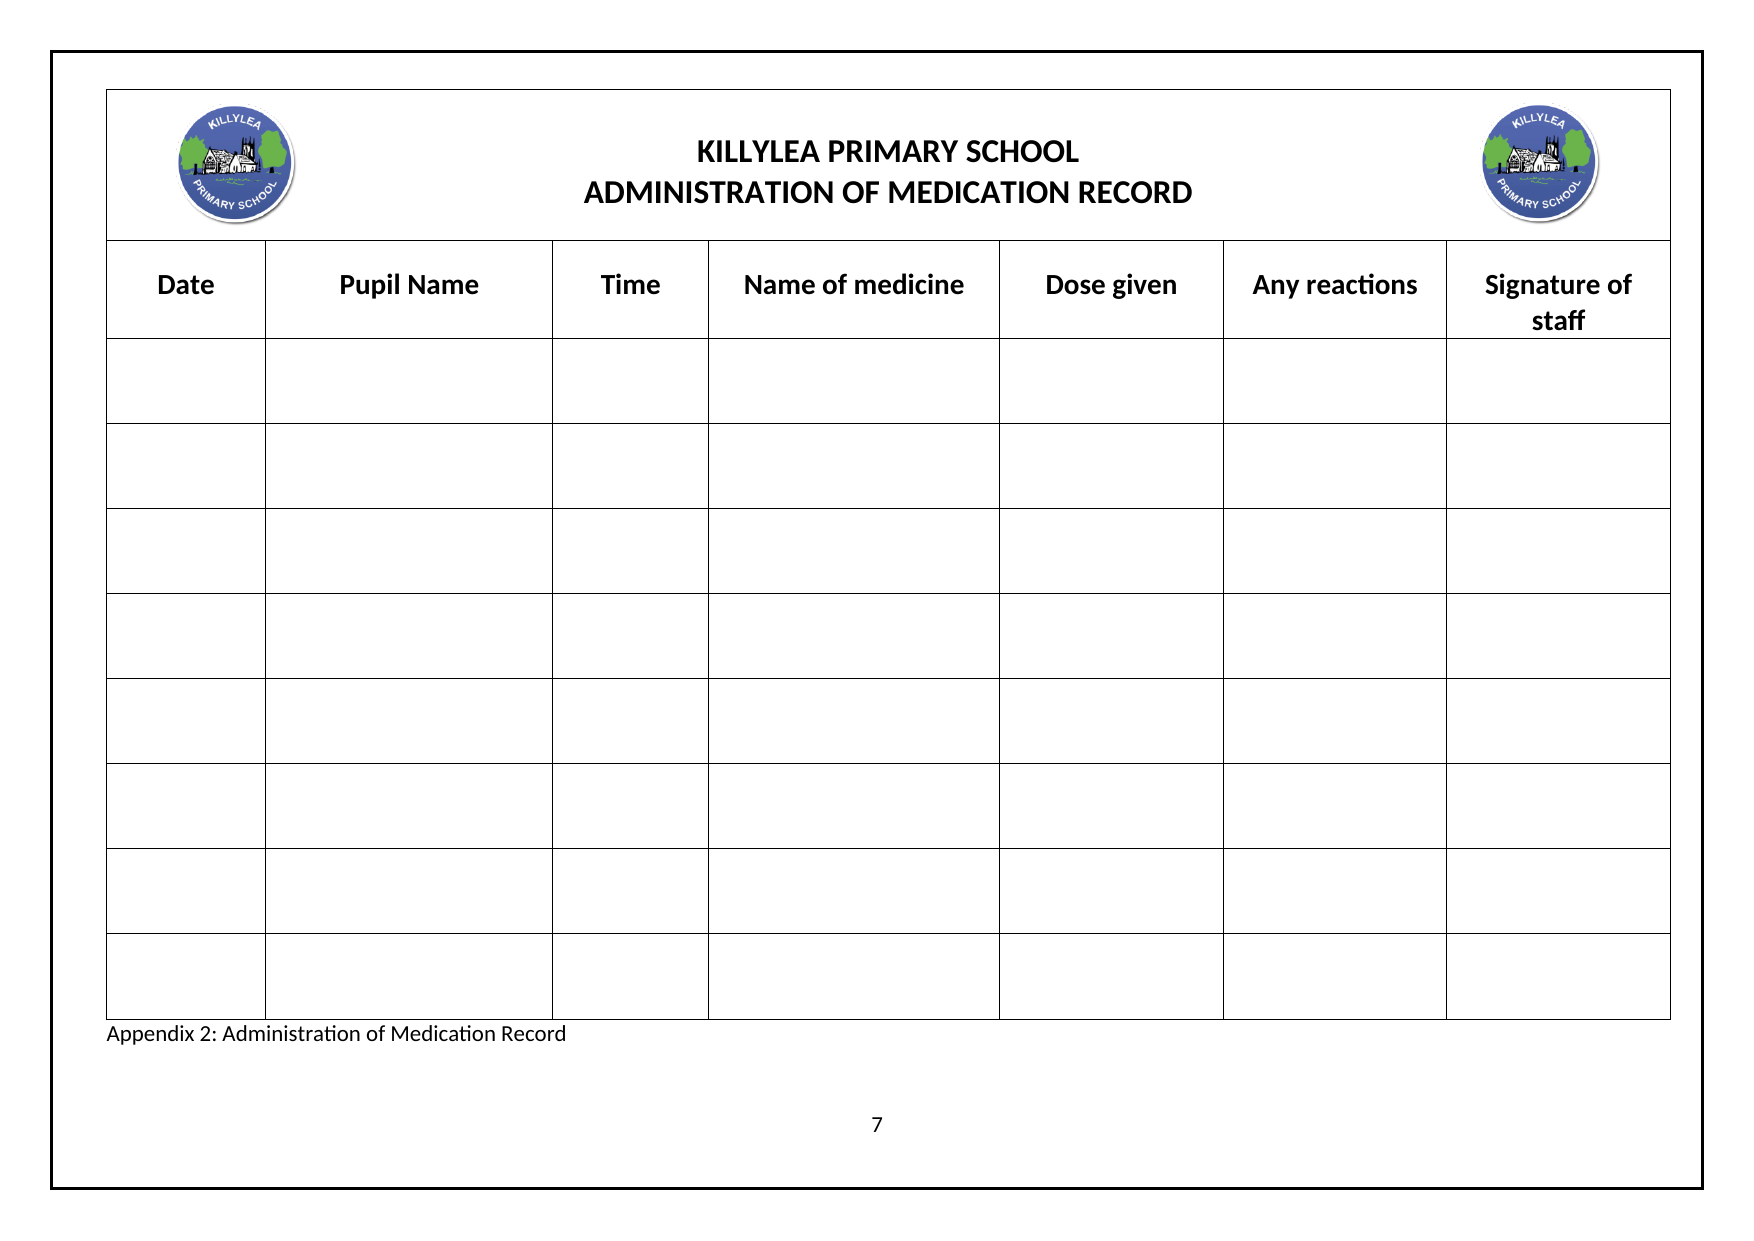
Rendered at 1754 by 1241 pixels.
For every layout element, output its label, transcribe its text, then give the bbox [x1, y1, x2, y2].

table_cell [1000, 764, 1223, 848]
table_cell [107, 594, 265, 678]
table_cell [553, 424, 708, 508]
table_cell [553, 764, 708, 848]
table_cell [107, 849, 265, 933]
table_cell [553, 679, 708, 763]
table_cell Signature of staff [1447, 241, 1670, 338]
table_cell Date [107, 241, 265, 338]
picture [174, 102, 298, 227]
table_cell [107, 424, 265, 508]
table_cell [1224, 934, 1446, 1018]
table_cell [1000, 594, 1223, 678]
table_cell Pupil Name [266, 241, 552, 338]
table_cell [266, 679, 552, 763]
table_cell [1447, 934, 1670, 1018]
table_cell [266, 509, 552, 593]
table_cell [553, 339, 708, 423]
table_cell [553, 509, 708, 593]
table_cell [1447, 509, 1670, 593]
table_cell [107, 934, 265, 1018]
table_cell [1224, 339, 1446, 423]
table_cell [1447, 849, 1670, 933]
picture [1478, 101, 1602, 226]
table_cell [1224, 424, 1446, 508]
table_cell [266, 934, 552, 1018]
table_cell [266, 424, 552, 508]
table_cell [1224, 509, 1446, 593]
table_cell [1224, 594, 1446, 678]
table_cell [1447, 764, 1670, 848]
table_cell [1000, 339, 1223, 423]
table_cell [107, 764, 265, 848]
table_cell [266, 849, 552, 933]
table_cell Name of medicine [709, 241, 999, 338]
table_cell [1447, 594, 1670, 678]
table_cell [709, 339, 999, 423]
table_cell Any reactions [1224, 241, 1446, 338]
table_cell [709, 509, 999, 593]
table_cell [709, 594, 999, 678]
table_cell [1447, 339, 1670, 423]
table_cell [709, 764, 999, 848]
table_cell [553, 934, 708, 1018]
table_cell Time [553, 241, 708, 338]
table_cell [107, 339, 265, 423]
table_cell [1447, 679, 1670, 763]
table_cell [1000, 509, 1223, 593]
table_cell [553, 594, 708, 678]
table_cell [266, 594, 552, 678]
table_header KILLYLEA PRIMARY SCHOOL ADMINISTRATION OF MEDICATION RECORD [107, 90, 1670, 240]
table_cell [1224, 679, 1446, 763]
table_cell [1000, 849, 1223, 933]
table_cell [709, 424, 999, 508]
table_cell [1224, 849, 1446, 933]
table_cell [107, 509, 265, 593]
table_cell Dose given [1000, 241, 1223, 338]
table_cell [1000, 679, 1223, 763]
table_cell [1000, 424, 1223, 508]
table_cell [1447, 424, 1670, 508]
table_cell [1000, 934, 1223, 1018]
table_cell [709, 679, 999, 763]
table_cell [266, 339, 552, 423]
table_cell [709, 934, 999, 1018]
table_cell [266, 764, 552, 848]
table_cell [709, 849, 999, 933]
table_cell [1224, 764, 1446, 848]
text Appendix 2: Administration of Medication Record [106, 1020, 1648, 1047]
table_cell [107, 679, 265, 763]
table_cell [553, 849, 708, 933]
